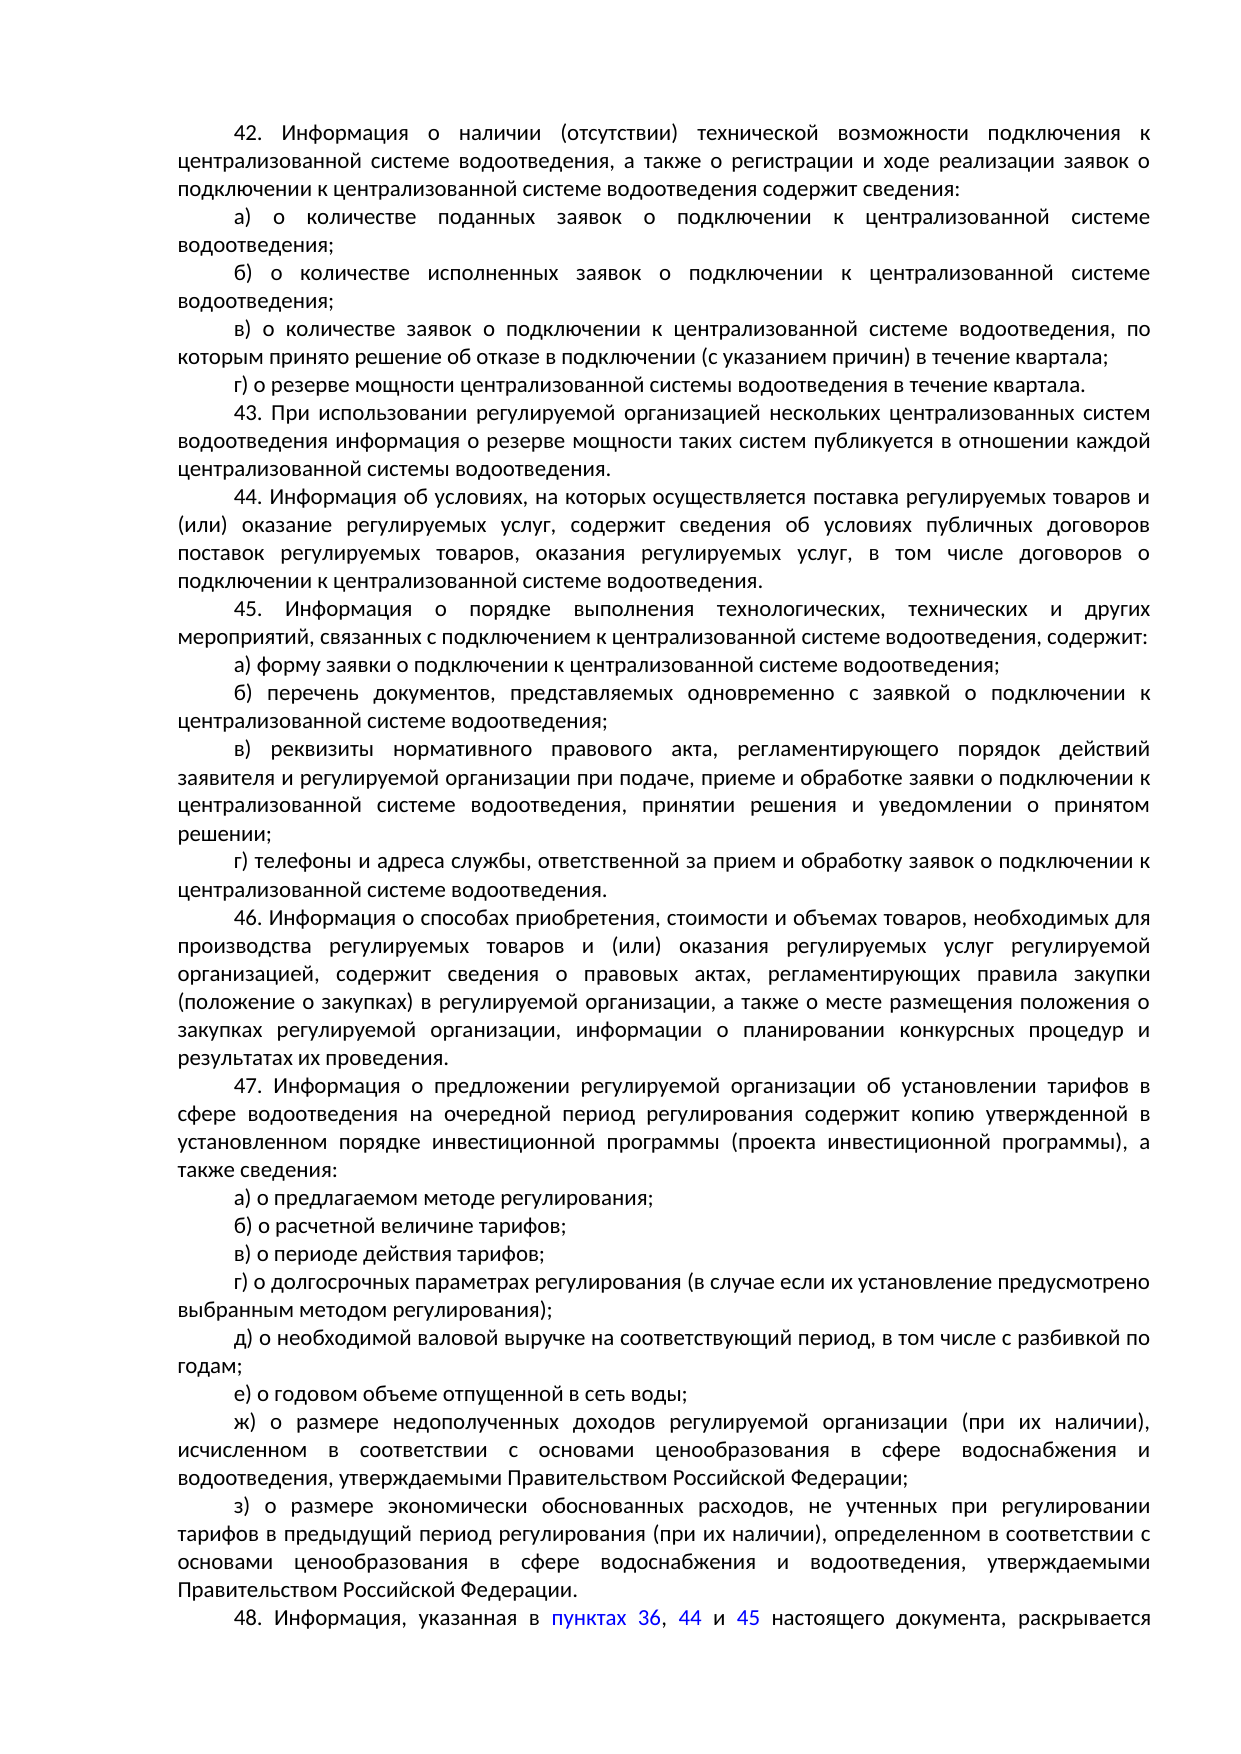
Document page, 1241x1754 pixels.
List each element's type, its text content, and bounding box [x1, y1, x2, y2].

text 42. Информация о наличии (отсутствии) технической возможности подключения к централизованной системе водоотведения, а также о регистрации и ходе реализации заявок о подключении к централизованной системе водоотведения содержит сведения: [177, 118, 1152, 202]
text а) форму заявки о подключении к централизованной системе водоотведения; [177, 651, 1152, 678]
text а) о предлагаемом методе регулирования; [177, 1183, 1152, 1211]
text ж) о размере недополученных доходов регулируемой организации (при их наличии), исчисленном в соответствии с основами ценообразования в сфере водоснабжения и водоотведения, утверждаемыми Правительством Российской Федерации; [177, 1407, 1152, 1491]
text 45. Информация о порядке выполнения технологических, технических и других мероприятий, связанных с подключением к централизованной системе водоотведения, содержит: [177, 594, 1152, 651]
text б) о количестве исполненных заявок о подключении к централизованной системе водоотведения; [177, 258, 1152, 314]
text 47. Информация о предложении регулируемой организации об установлении тарифов в сфере водоотведения на очередной период регулирования содержит копию утвержденной в установленном порядке инвестиционной программы (проекта инвестиционной программы), а также сведения: [177, 1071, 1152, 1183]
text в) о количестве заявок о подключении к централизованной системе водоотведения, по которым принято решение об отказе в подключении (с указанием причин) в течение квартала; [177, 314, 1152, 370]
text б) перечень документов, представляемых одновременно с заявкой о подключении к централизованной системе водоотведения; [177, 678, 1152, 734]
text а) о количестве поданных заявок о подключении к централизованной системе водоотведения; [177, 202, 1152, 258]
text д) о необходимой валовой выручке на соответствующий период, в том числе с разбивкой по годам; [177, 1323, 1152, 1379]
text б) о расчетной величине тарифов; [177, 1211, 1152, 1239]
text г) о резерве мощности централизованной системы водоотведения в течение квартала. [177, 370, 1152, 398]
text 43. При использовании регулируемой организацией нескольких централизованных систем водоотведения информация о резерве мощности таких систем публикуется в отношении каждой централизованной системы водоотведения. [177, 398, 1152, 482]
text 46. Информация о способах приобретения, стоимости и объемах товаров, необходимых для производства регулируемых товаров и (или) оказания регулируемых услуг регулируемой организацией, содержит сведения о правовых актах, регламентирующих правила закупки (положение о закупках) в регулируемой организации, а также о месте размещения положения о закупках регулируемой организации, информации о планировании конкурсных процедур и результатах их проведения. [177, 903, 1152, 1071]
text 44. Информация об условиях, на которых осуществляется поставка регулируемых товаров и (или) оказание регулируемых услуг, содержит сведения об условиях публичных договоров поставок регулируемых товаров, оказания регулируемых услуг, в том числе договоров о подключении к централизованной системе водоотведения. [177, 482, 1152, 594]
text з) о размере экономически обоснованных расходов, не учтенных при регулировании тарифов в предыдущий период регулирования (при их наличии), определенном в соответствии с основами ценообразования в сфере водоснабжения и водоотведения, утверждаемыми Правительством Российской Федерации. [177, 1491, 1152, 1603]
text г) о долгосрочных параметрах регулирования (в случае если их установление предусмотрено выбранным методом регулирования); [177, 1267, 1152, 1323]
text г) телефоны и адреса службы, ответственной за прием и обработку заявок о подключении к централизованной системе водоотведения. [177, 847, 1152, 903]
text в) о периоде действия тарифов; [177, 1239, 1152, 1267]
text е) о годовом объеме отпущенной в сеть воды; [177, 1379, 1152, 1407]
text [177, 1603, 1152, 1631]
text в) реквизиты нормативного правового акта, регламентирующего порядок действий заявителя и регулируемой организации при подаче, приеме и обработке заявки о подключении к централизованной системе водоотведения, принятии решения и уведомлении о принятом решении; [177, 734, 1152, 847]
